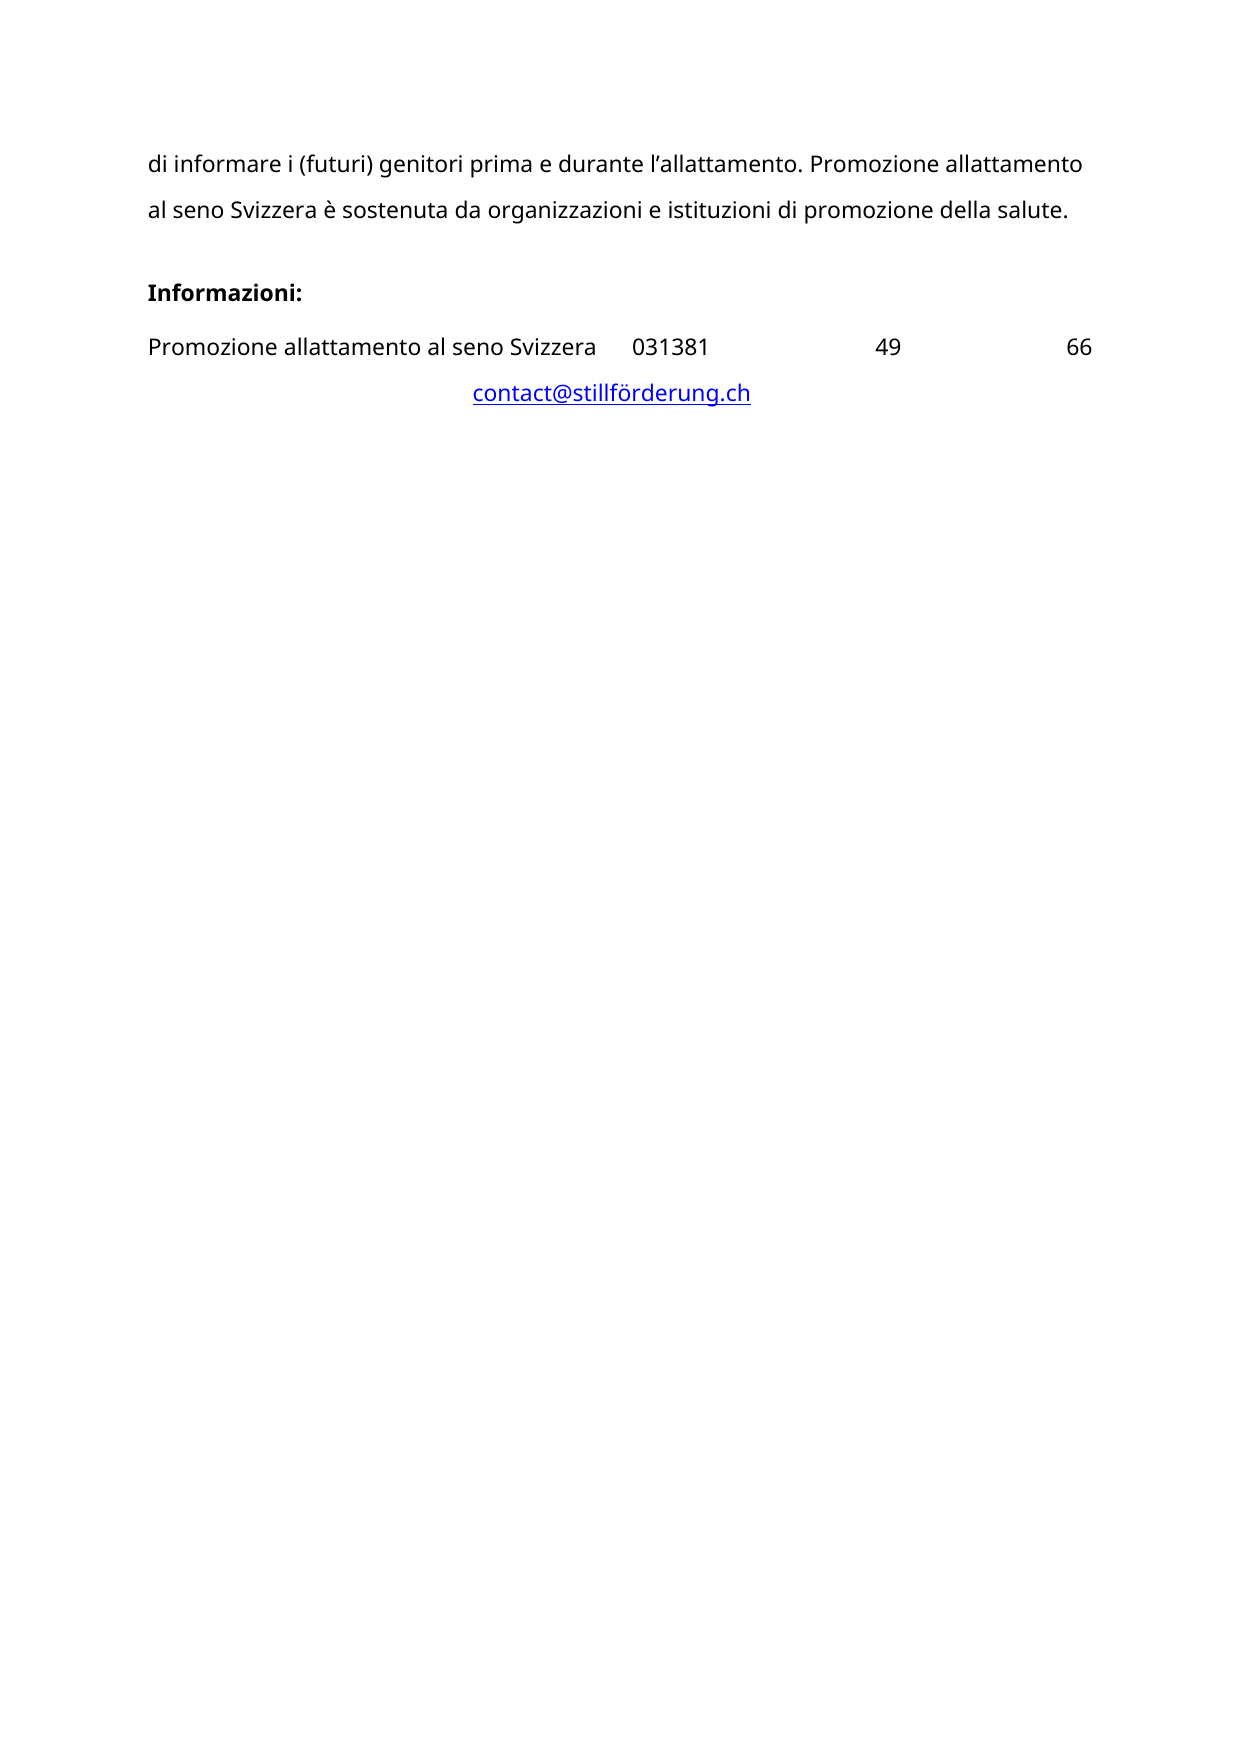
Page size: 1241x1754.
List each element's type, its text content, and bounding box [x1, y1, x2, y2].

text Informazioni: [148, 277, 1093, 308]
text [148, 148, 1093, 226]
text Promozione allattamento al seno Svizzera 031381 49 66 contact@stillförderung.ch [148, 330, 1093, 408]
